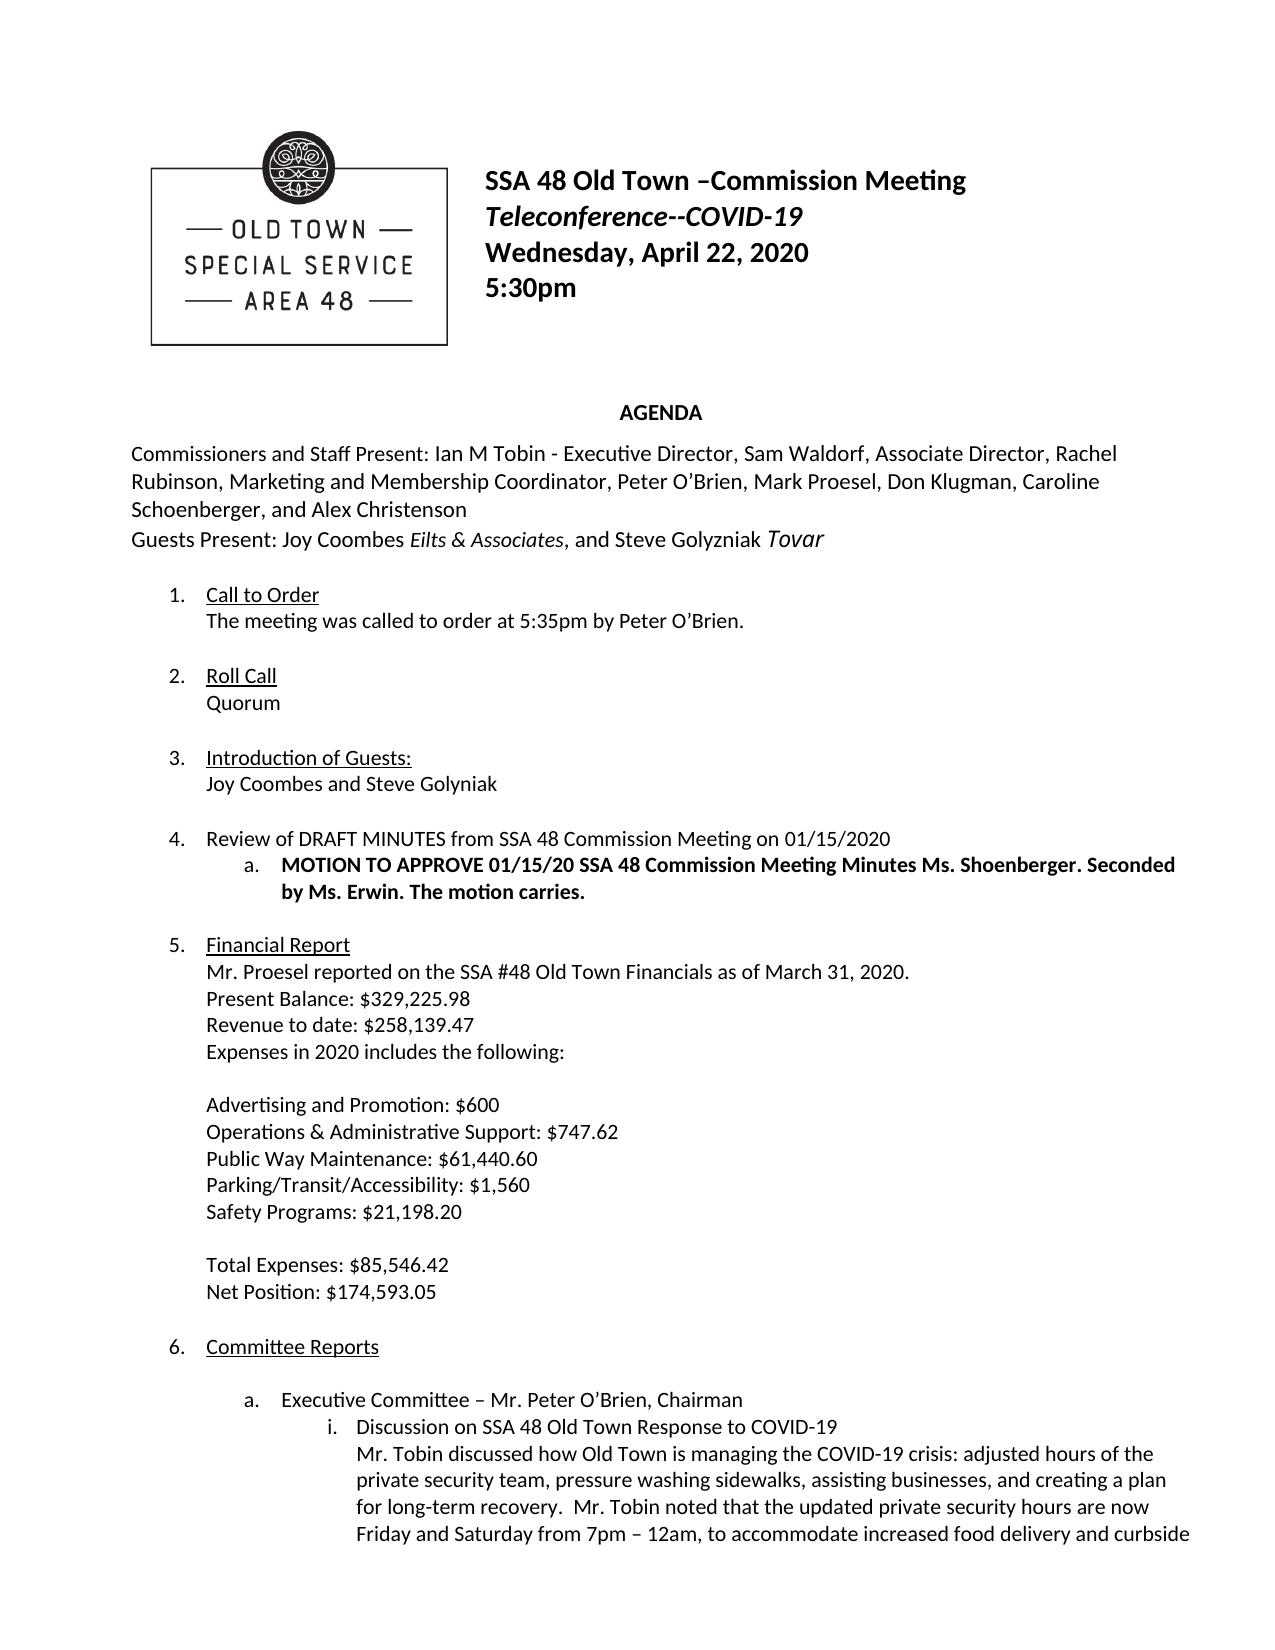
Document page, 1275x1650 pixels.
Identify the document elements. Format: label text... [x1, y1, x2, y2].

list Committee Reports [169, 1333, 1191, 1360]
list Financial Report Mr. Proesel reported on the SSA #48 Old Town Financials as of March 31, 2020. Present Balance: $329,225.98 Revenue to date: $258,139.47 Expenses in 2020 includes the following: Advertising and Promotion: $600 Operations & Administrative Support: $747.62 Public Way Maintenance: $61,440.60 Parking/Transit/Accessibility: $1,560 Safety Programs: $21,198.20 Total Expenses: $85,546.42 Net Position: $174,593.05 [169, 932, 1191, 1333]
picture [131, 121, 467, 363]
text Guests Present: Joy Coombes Eilts & Associates, and Steve Golyzniak Tovar [131, 523, 1191, 554]
text SSA 48 Old Town –Commission Meeting Teleconference--COVID-19 Wednesday, April 22, 2020 5:30pm [467, 162, 1191, 305]
list Executive Committee – Mr. Peter O’Brien, Chairman [244, 1386, 1191, 1413]
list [337, 1413, 1191, 1546]
list Roll Call Quorum [169, 662, 1191, 744]
text AGENDA [131, 398, 1191, 426]
list Introduction of Guests: Joy Coombes and Steve Golyniak [169, 744, 1191, 825]
list Call to Order The meeting was called to order at 5:35pm by Peter O’Brien. [169, 581, 1191, 662]
list MOTION TO APPROVE 01/15/20 SSA 48 Commission Meeting Minutes Ms. Shoenberger. Seconded by Ms. Erwin. The motion carries. [244, 852, 1191, 905]
list Review of DRAFT MINUTES from SSA 48 Commission Meeting on 01/15/2020 [169, 825, 1191, 852]
text Commissioners and Staff Present: Ian M Tobin - Executive Director, Sam Waldorf, Associate Director, Rachel Rubinson, Marketing and Membership Coordinator, Peter O’Brien, Mark Proesel, Don Klugman, Caroline Schoenberger, and Alex Christenson [131, 439, 1191, 523]
